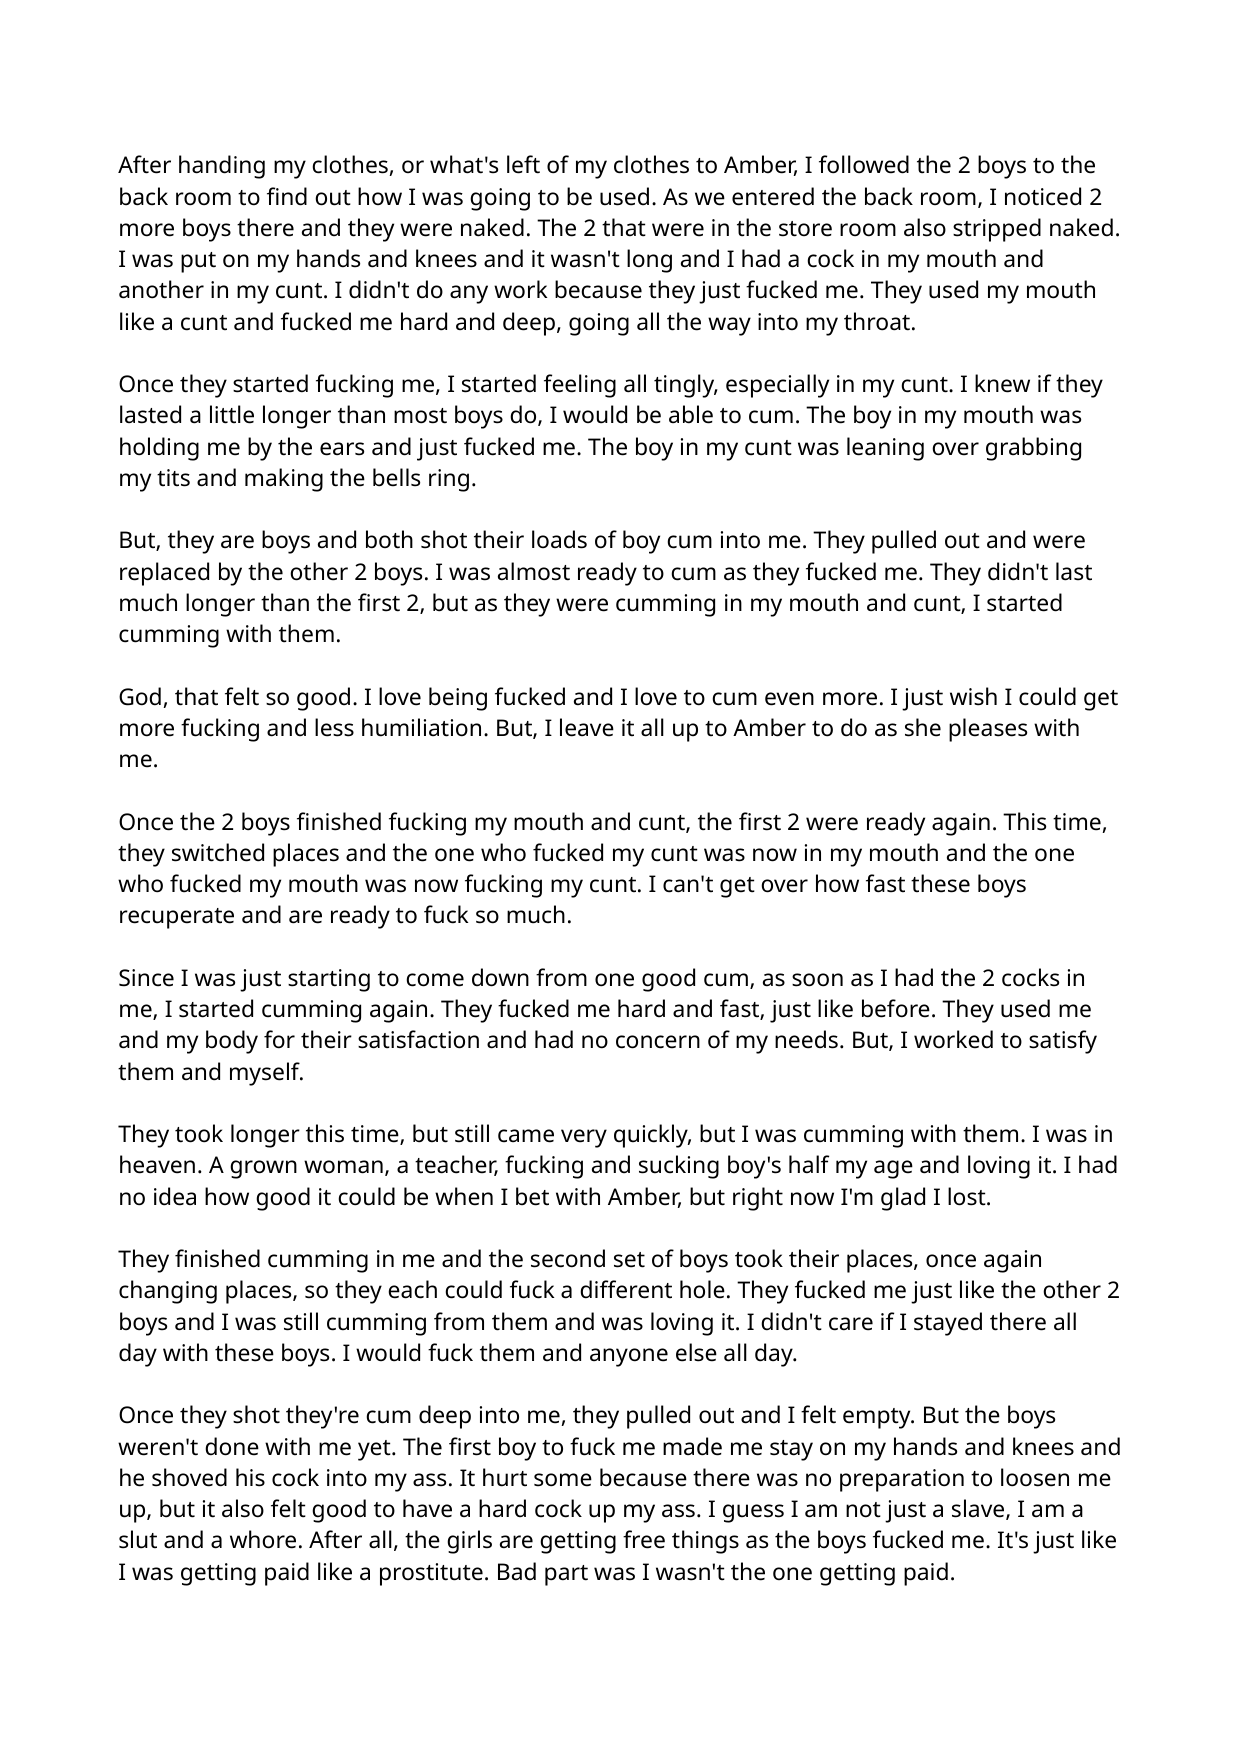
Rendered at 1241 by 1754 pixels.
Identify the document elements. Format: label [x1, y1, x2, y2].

text [118, 368, 1122, 1618]
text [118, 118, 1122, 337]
